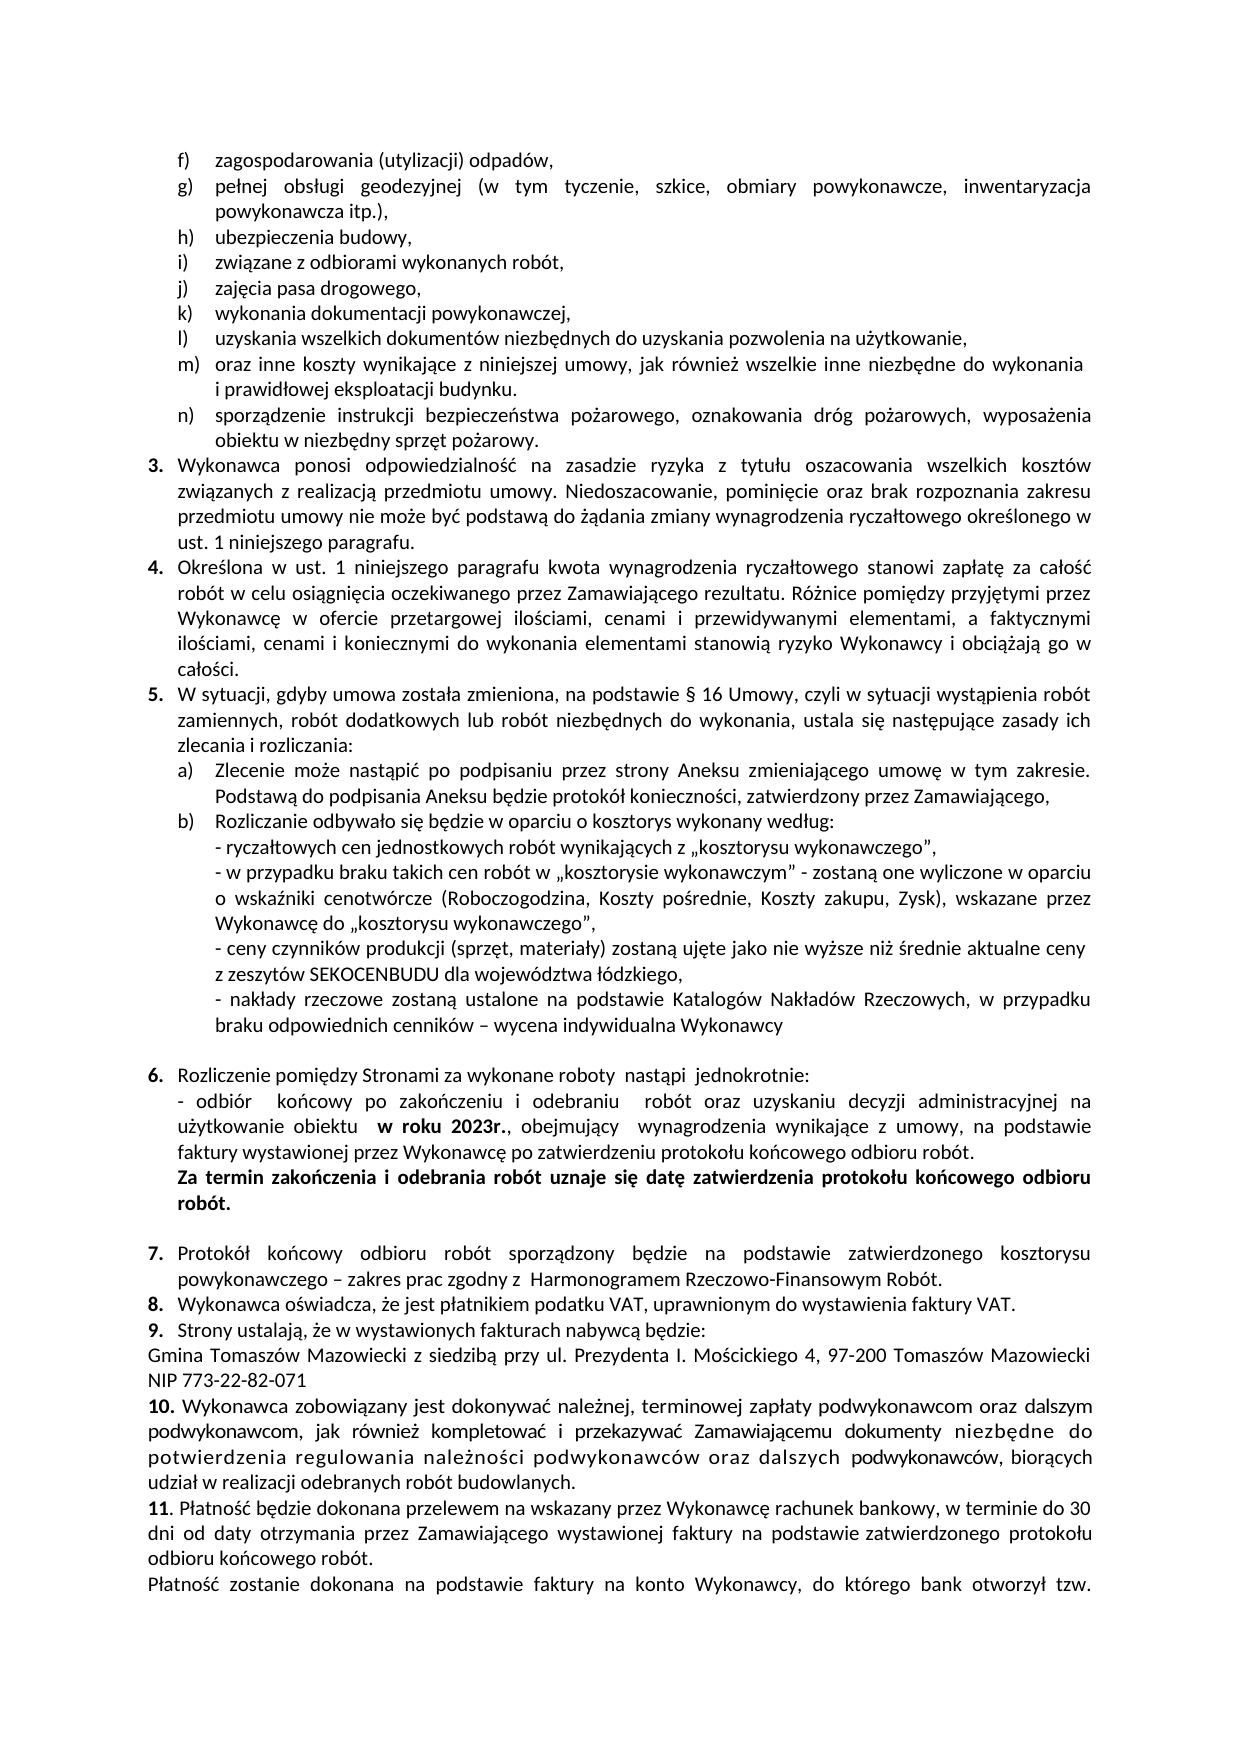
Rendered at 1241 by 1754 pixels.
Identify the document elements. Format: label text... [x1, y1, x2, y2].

list uzyskania wszelkich dokumentów niezbędnych do uzyskania pozwolenia na użytkowanie, [177, 326, 1093, 351]
list zajęcia pasa drogowego, [177, 275, 1093, 300]
text - odbiór końcowy po zakończeniu i odebraniu robót oraz uzyskaniu decyzji administracyjnej na użytkowanie obiektu w roku 2023r., obejmujący wynagrodzenia wynikające z umowy, na podstawie faktury wystawionej przez Wykonawcę po zatwierdzeniu protokołu końcowego odbioru robót. [177, 1088, 1093, 1164]
list W sytuacji, gdyby umowa została zmieniona, na podstawie § 16 Umowy, czyli w sytuacji wystąpienia robót zamiennych, robót dodatkowych lub robót niezbędnych do wykonania, ustala się następujące zasady ich zlecania i rozliczania: [148, 681, 1093, 758]
text 11. Płatność będzie dokonana przelewem na wskazany przez Wykonawcę rachunek bankowy, w terminie do 30 dni od daty otrzymania przez Zamawiającego wystawionej faktury na podstawie zatwierdzonego protokołu odbioru końcowego robót. [148, 1495, 1093, 1571]
list Strony ustalają, że w wystawionych fakturach nabywcą będzie: [148, 1317, 1093, 1342]
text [148, 1571, 1093, 1596]
list - ceny czynników produkcji (sprzęt, materiały) zostaną ujęte jako nie wyższe niż średnie aktualne ceny z zeszytów SEKOCENBUDU dla województwa łódzkiego, [215, 936, 1093, 986]
list wykonania dokumentacji powykonawczej, [177, 300, 1093, 326]
list Określona w ust. 1 niniejszego paragrafu kwota wynagrodzenia ryczałtowego stanowi zapłatę za całość robót w celu osiągnięcia oczekiwanego przez Zamawiającego rezultatu. Różnice pomiędzy przyjętymi przez Wykonawcę w ofercie przetargowej ilościami, cenami i przewidywanymi elementami, a faktycznymi ilościami, cenami i koniecznymi do wykonania elementami stanowią ryzyko Wykonawcy i obciążają go w całości. [148, 554, 1093, 681]
list - nakłady rzeczowe zostaną ustalone na podstawie Katalogów Nakładów Rzeczowych, w przypadku braku odpowiednich cenników – wycena indywidualna Wykonawcy [215, 986, 1093, 1037]
list związane z odbiorami wykonanych robót, [177, 249, 1093, 275]
list sporządzenie instrukcji bezpieczeństwa pożarowego, oznakowania dróg pożarowych, wyposażenia obiektu w niezbędny sprzęt pożarowy. [177, 402, 1093, 453]
list oraz inne koszty wynikające z niniejszej umowy, jak również wszelkie inne niezbędne do wykonania i prawidłowej eksploatacji budynku. [177, 351, 1093, 402]
list - ryczałtowych cen jednostkowych robót wynikających z „kosztorysu wykonawczego”, [215, 834, 1093, 859]
list Rozliczenie pomiędzy Stronami za wykonane roboty nastąpi jednokrotnie: [148, 1063, 1093, 1088]
list ubezpieczenia budowy, [177, 224, 1093, 249]
list pełnej obsługi geodezyjnej (w tym tyczenie, szkice, obmiary powykonawcze, inwentaryzacja powykonawcza itp.), [177, 173, 1093, 224]
text 10. Wykonawca zobowiązany jest dokonywać należnej, terminowej zapłaty podwykonawcom oraz dalszym podwykonawcom, jak również kompletować i przekazywać Zamawiającemu dokumenty niezbędne do potwierdzenia regulowania należności podwykonawców oraz dalszych podwykonawców, biorących udział w realizacji odebranych robót budowlanych. [148, 1393, 1093, 1495]
list - w przypadku braku takich cen robót w „kosztorysie wykonawczym” - zostaną one wyliczone w oparciu o wskaźniki cenotwórcze (Roboczogodzina, Koszty pośrednie, Koszty zakupu, Zysk), wskazane przez Wykonawcę do „kosztorysu wykonawczego”, [215, 859, 1093, 936]
text Gmina Tomaszów Mazowiecki z siedzibą przy ul. Prezydenta I. Mościckiego 4, 97-200 Tomaszów Mazowiecki NIP 773-22-82-071 [148, 1342, 1093, 1393]
list Zlecenie może nastąpić po podpisaniu przez strony Aneksu zmieniającego umowę w tym zakresie. Podstawą do podpisania Aneksu będzie protokół konieczności, zatwierdzony przez Zamawiającego, [177, 758, 1093, 808]
list Wykonawca ponosi odpowiedzialność na zasadzie ryzyka z tytułu oszacowania wszelkich kosztów związanych z realizacją przedmiotu umowy. Niedoszacowanie, pominięcie oraz brak rozpoznania zakresu przedmiotu umowy nie może być podstawą do żądania zmiany wynagrodzenia ryczałtowego określonego w ust. 1 niniejszego paragrafu. [148, 453, 1093, 554]
list Protokół końcowy odbioru robót sporządzony będzie na podstawie zatwierdzonego kosztorysu powykonawczego – zakres prac zgodny z Harmonogramem Rzeczowo-Finansowym Robót. [148, 1241, 1093, 1291]
list zagospodarowania (utylizacji) odpadów, [177, 148, 1093, 173]
text Za termin zakończenia i odebrania robót uznaje się datę zatwierdzenia protokołu końcowego odbioru robót. [177, 1164, 1093, 1215]
list Wykonawca oświadcza, że jest płatnikiem podatku VAT, uprawnionym do wystawienia faktury VAT. [148, 1291, 1093, 1317]
list Rozliczanie odbywało się będzie w oparciu o kosztorys wykonany według: [177, 808, 1093, 834]
